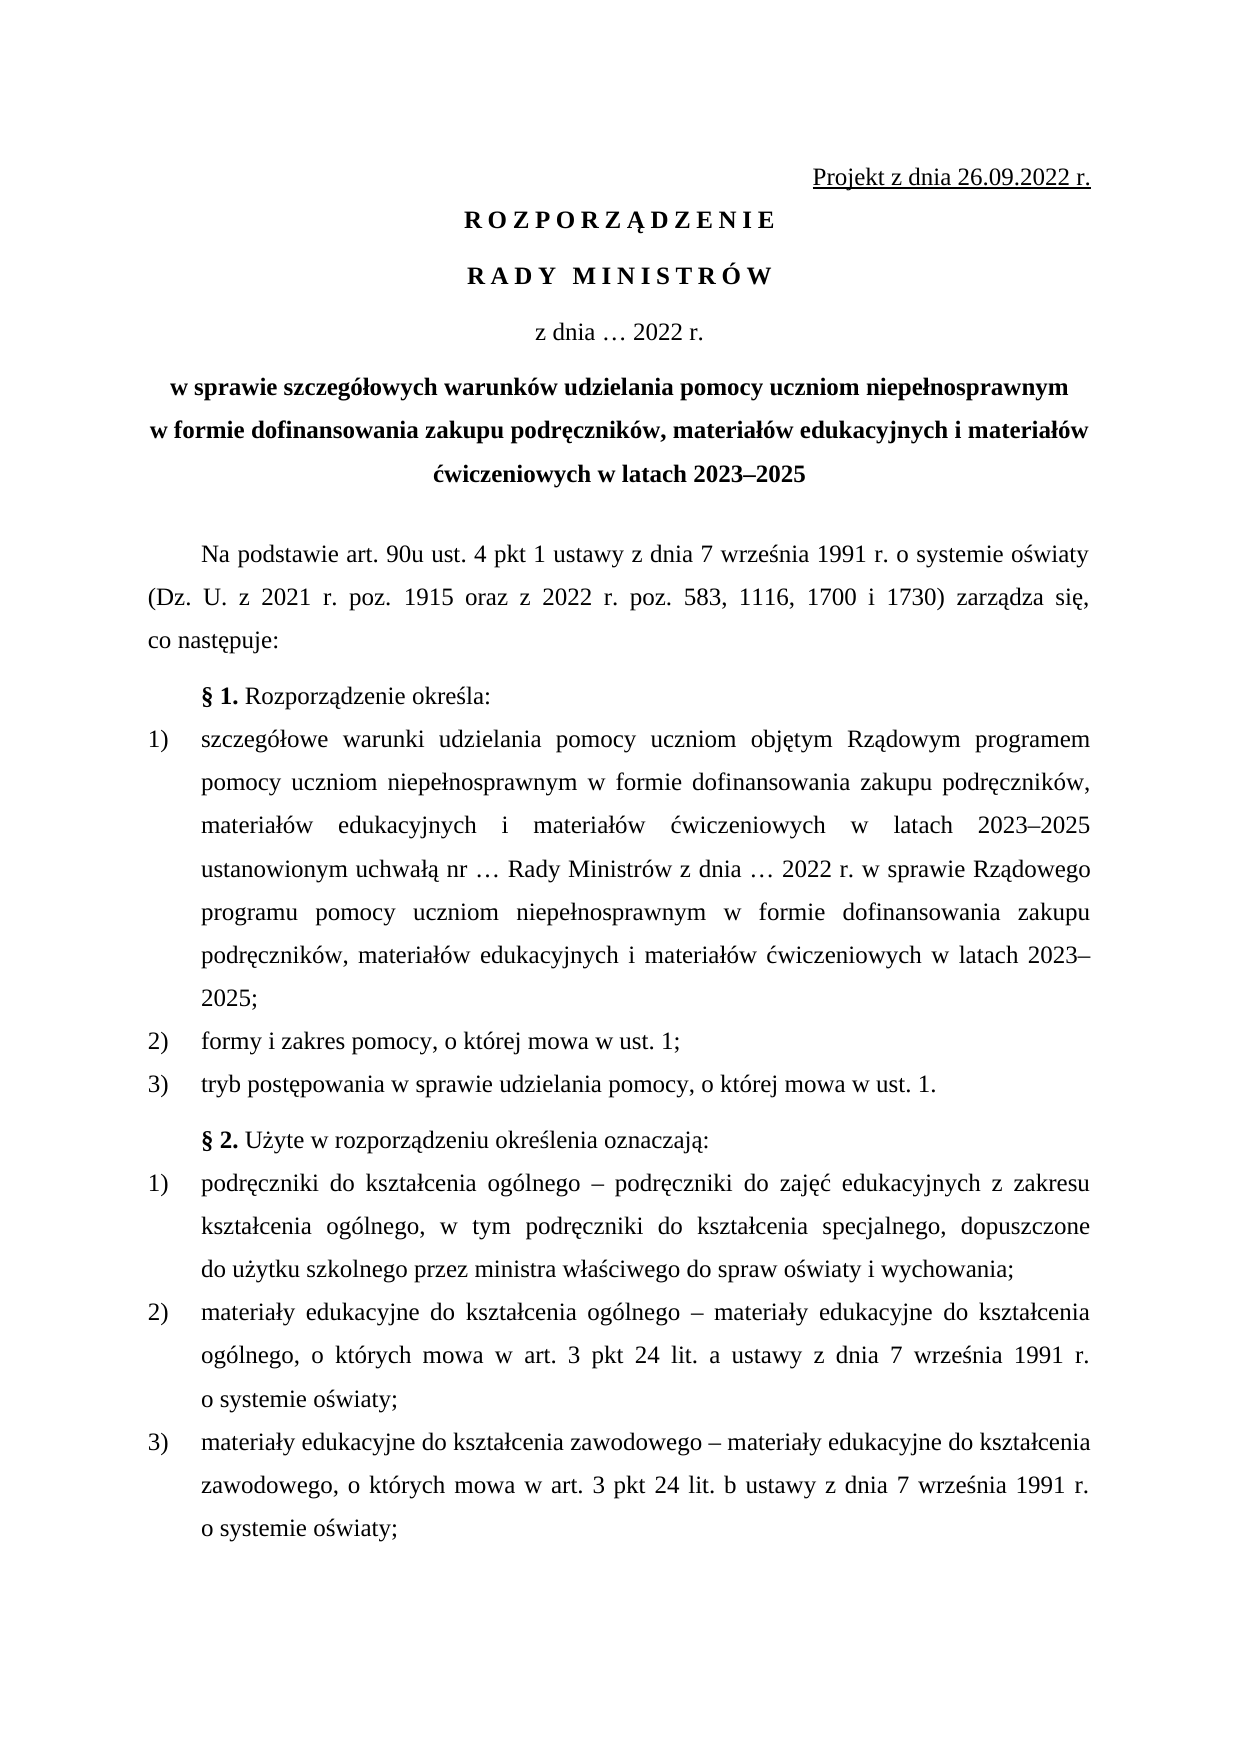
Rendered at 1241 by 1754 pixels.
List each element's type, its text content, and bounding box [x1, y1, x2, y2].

text z dnia … 2022 r. [148, 317, 1091, 346]
text 3) tryb postępowania w sprawie udzielania pomocy, o której mowa w ust. 1. [148, 1069, 1091, 1098]
text § 2. Użyte w rozporządzeniu określenia oznaczają: [148, 1125, 1091, 1154]
text 2) materiały edukacyjne do kształcenia ogólnego – materiały edukacyjne do kształcenia ogólnego, o których mowa w art. 3 pkt 24 lit. a ustawy z dnia 7 września 1991 r. o systemie oświaty; [148, 1297, 1091, 1412]
text w sprawie szczegółowych warunków udzielania pomocy uczniom niepełnosprawnym w formie dofinansowania zakupu podręczników, materiałów edukacyjnych i materiałów ćwiczeniowych w latach 2023–2025 [148, 372, 1091, 487]
text RAdY MINISTRÓW [148, 261, 1091, 290]
text ROZPORZĄDZENIE [148, 206, 1091, 234]
text Projekt z dnia 26.09.2022 r. [148, 162, 1091, 191]
text 1) podręczniki do kształcenia ogólnego – podręczniki do zajęć edukacyjnych z zakresu kształcenia ogólnego, w tym podręczniki do kształcenia specjalnego, dopuszczone do użytku szkolnego przez ministra właściwego do spraw oświaty i wychowania; [148, 1168, 1091, 1283]
text 3) materiały edukacyjne do kształcenia zawodowego – materiały edukacyjne do kształcenia zawodowego, o których mowa w art. 3 pkt 24 lit. b ustawy z dnia 7 września 1991 r. o systemie oświaty; [148, 1427, 1091, 1542]
text 2) formy i zakres pomocy, o której mowa w ust. 1; [148, 1026, 1091, 1055]
text 1) szczegółowe warunki udzielania pomocy uczniom objętym Rządowym programem pomocy uczniom niepełnosprawnym w formie dofinansowania zakupu podręczników, materiałów edukacyjnych i materiałów ćwiczeniowych w latach 2023–2025 ustanowionym uchwałą nr … Rady Ministrów z dnia … 2022 r. w sprawie Rządowego programu pomocy uczniom niepełnosprawnym w formie dofinansowania zakupu podręczników, materiałów edukacyjnych i materiałów ćwiczeniowych w latach 2023–2025; [148, 724, 1091, 1012]
text Na podstawie art. 90u ust. 4 pkt 1 ustawy z dnia 7 września 1991 r. o systemie oświaty (Dz. U. z 2021 r. poz. 1915 oraz z 2022 r. poz. 583, 1116, 1700 i 1730) zarządza się, co następuje: [148, 539, 1091, 654]
text § 1. Rozporządzenie określa: [148, 681, 1091, 710]
